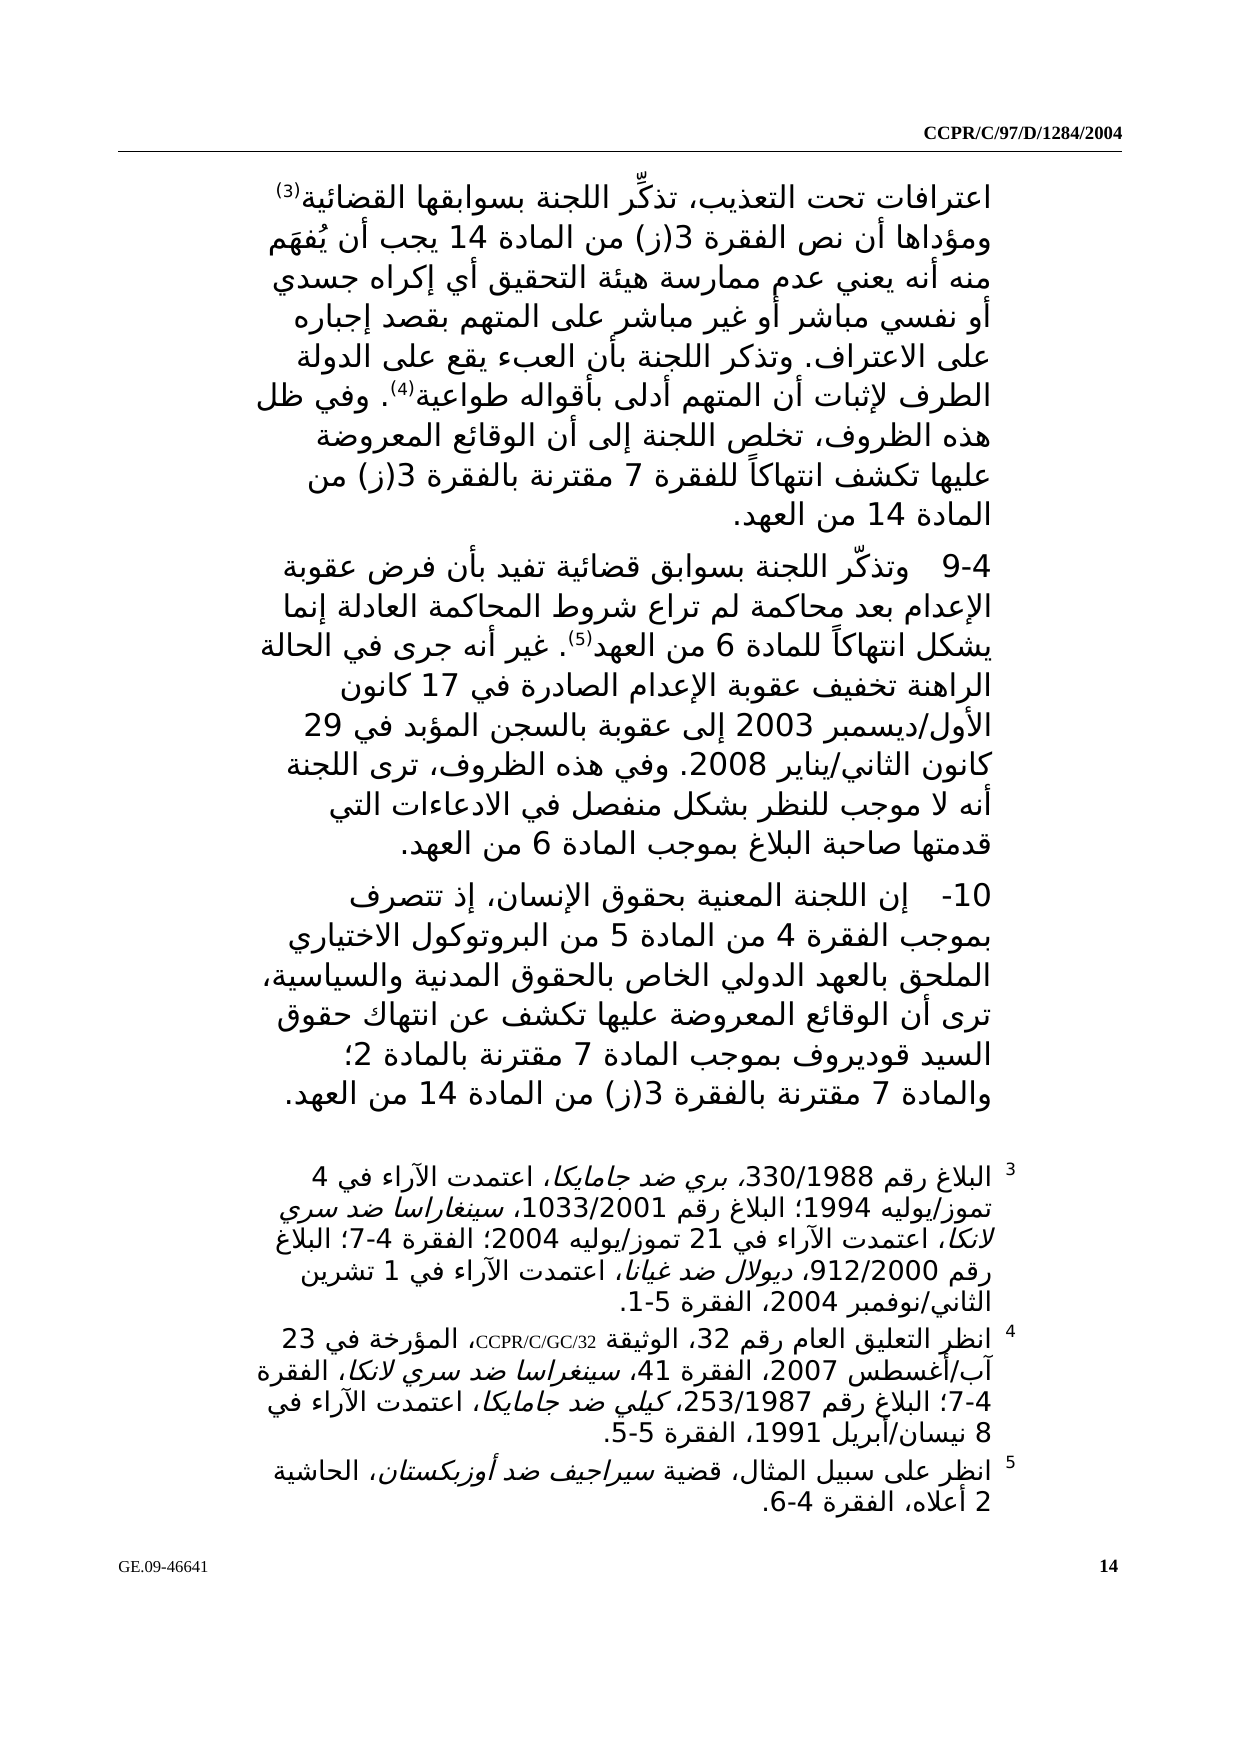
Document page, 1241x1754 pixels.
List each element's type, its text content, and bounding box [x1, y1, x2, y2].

text 10- إن اللجنة المعنية بحقوق الإنسان، إذ تتصرف بموجب الفقرة 4 من المادة 5 من البروتوكول الاختياري الملحق بالعهد الدولي الخاص بالحقوق المدنية والسياسية، ترى أن الوقائع المعروضة عليها تكشف عن انتهاك حقوق السيد قوديروف بموجب المادة 7 مقترنة بالمادة 2؛ والمادة 7 مقترنة بالفقرة 3(ز) من المادة 14 من العهد. [248, 875, 992, 1113]
text 9-4 وتذكّر اللجنة بسوابق قضائية تفيد بأن فرض عقوبة الإعدام بعد محاكمة لم تراع شروط المحاكمة العادلة إنما يشكل انتهاكاً للمادة 6 من العهد(). غير أنه جرى في الحالة الراهنة تخفيف عقوبة الإعدام الصادرة في 17 كانون الأول/ديسمبر 2003 إلى عقوبة بالسجن المؤبد في 29 كانون الثاني/يناير 2008. وفي هذه الظروف، ترى اللجنة أنه لا موجب للنظر بشكل منفصل في الادعاءات التي قدمتها صاحبة البلاغ بموجب المادة 6 من العهد. [248, 546, 992, 863]
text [248, 177, 992, 533]
